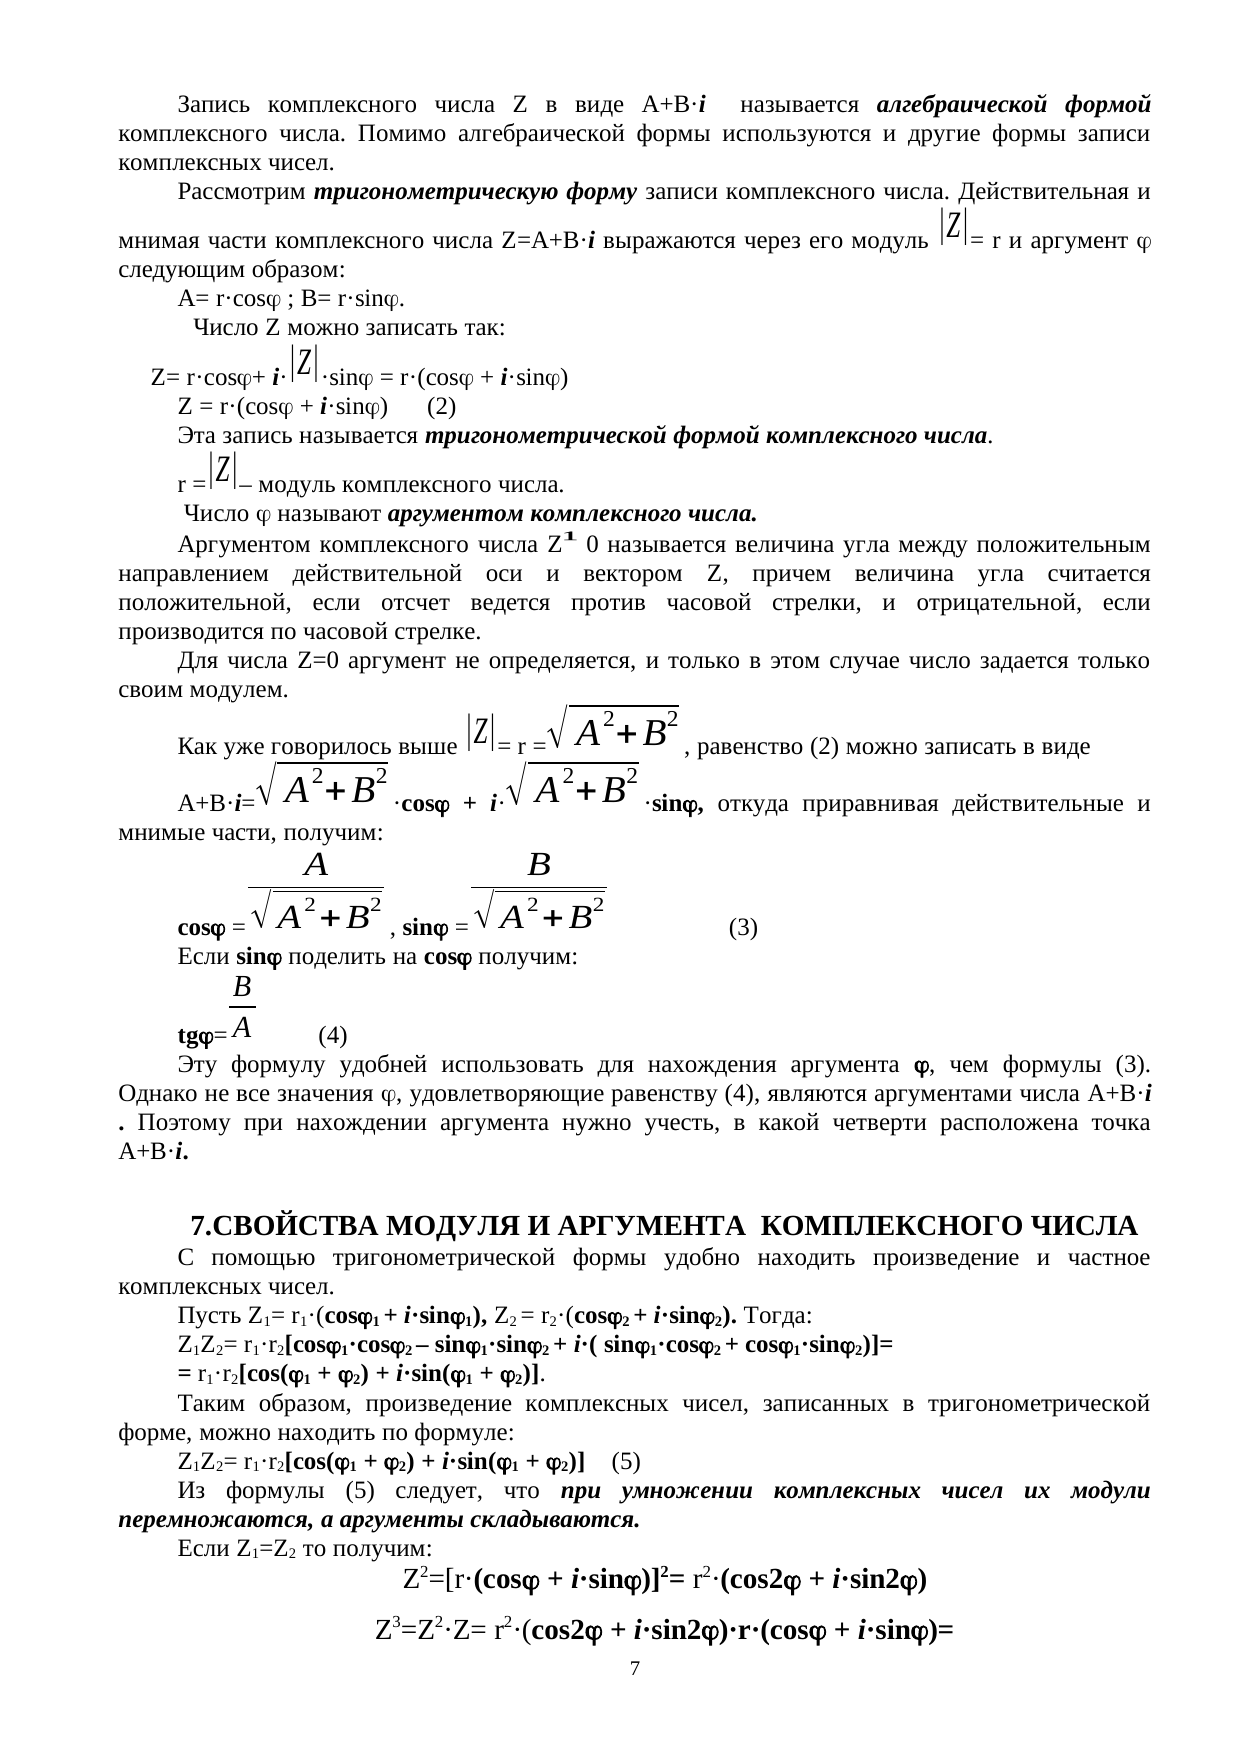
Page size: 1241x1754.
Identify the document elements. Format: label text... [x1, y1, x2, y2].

text Если sin поделить на cos получим: [118, 941, 1152, 970]
text Рассмотрим тригонометрическую форму записи комплексного числа. Действительная и мнимая части комплексного числа Z=A+Bi выражаются через его модуль = r и аргумент следующим образом: [118, 176, 1152, 283]
text С помощью тригонометрической формы удобно находить произведение и частное комплексных чисел. [118, 1242, 1152, 1300]
text Z3=Z2Z= r2(cos2 + isin2)r(cos + isin)= [118, 1612, 1152, 1646]
text Z1Z2= r1r2[cos(1 + 2) + isin(1 + 2)] (5) [118, 1446, 1152, 1474]
text Z2=[r(cos + isin)]2= r2(cos2 + isin2) [118, 1562, 1152, 1595]
text Z= rcos+ isin = r(cos + isin) [118, 341, 1152, 391]
text Таким образом, произведение комплексных чисел, записанных в тригонометрической форме, можно находить по формуле: [118, 1387, 1152, 1446]
text Пусть Z1= r1(cos1 + isin1), Z2 = r2(cos2 + isin2). Тогда: [118, 1300, 1152, 1329]
text Запись комплексного числа Z в виде A+Bi называется алгебраической формой комплексного числа. Помимо алгебраической формы используются и другие формы записи комплексных чисел. [118, 89, 1152, 176]
text cos =, sin = (3) [118, 846, 1152, 941]
text Если Z1=Z2 то получим: [118, 1533, 1152, 1562]
text A= rcos ; B= rsin. [118, 283, 1152, 312]
text Эта запись называется тригонометрической формой комплексного числа. [118, 420, 1152, 449]
text r =– модуль комплексного числа. [118, 449, 1152, 498]
text Число Z можно записать так: [118, 312, 1152, 341]
text Число называют аргументом комплексного числа. [118, 498, 1152, 527]
text Z = r(cos + isin) (2) [118, 391, 1152, 420]
text Эту формулу удобней использовать для нахождения аргумента , чем формулы (3). Однако не все значения , удовлетворяющие равенству (4), являются аргументами числа A+Bi . Поэтому при нахождении аргумента нужно учесть, в какой четверти расположена точка A+Bi. [118, 1049, 1152, 1165]
text 7.СВОЙСТВА МОДУЛЯ И АРГУМЕНТА КОМПЛЕКСНОГО ЧИСЛА [118, 1208, 1152, 1242]
text A+Bi=cos + isin, откуда приравнивая действительные и мнимые части, получим: [118, 760, 1152, 846]
text Из формулы (5) следует, что при умножении комплексных чисел их модули перемножаются, а аргументы складываются. [118, 1474, 1152, 1533]
text = r1r2[cos(1 + 2) + isin(1 + 2)]. [118, 1358, 1152, 1387]
text Z1Z2= r1r2[cos1cos2 – sin1sin2 + i( sin1cos2 + cos1sin2)]= [118, 1329, 1152, 1358]
text tg= (4) [118, 970, 1152, 1049]
text Аргументом комплексного числа Z0 называется величина угла между положительным направлением действительной оси и вектором Z, причем величина угла считается положительной, если отсчет ведется против часовой стрелки, и отрицательной, если производится по часовой стрелке. [118, 527, 1152, 645]
text Как уже говорилось выше = r =, равенство (2) можно записать в виде [118, 703, 1152, 760]
text Для числа Z=0 аргумент не определяется, и только в этом случае число задается только своим модулем. [118, 645, 1152, 703]
